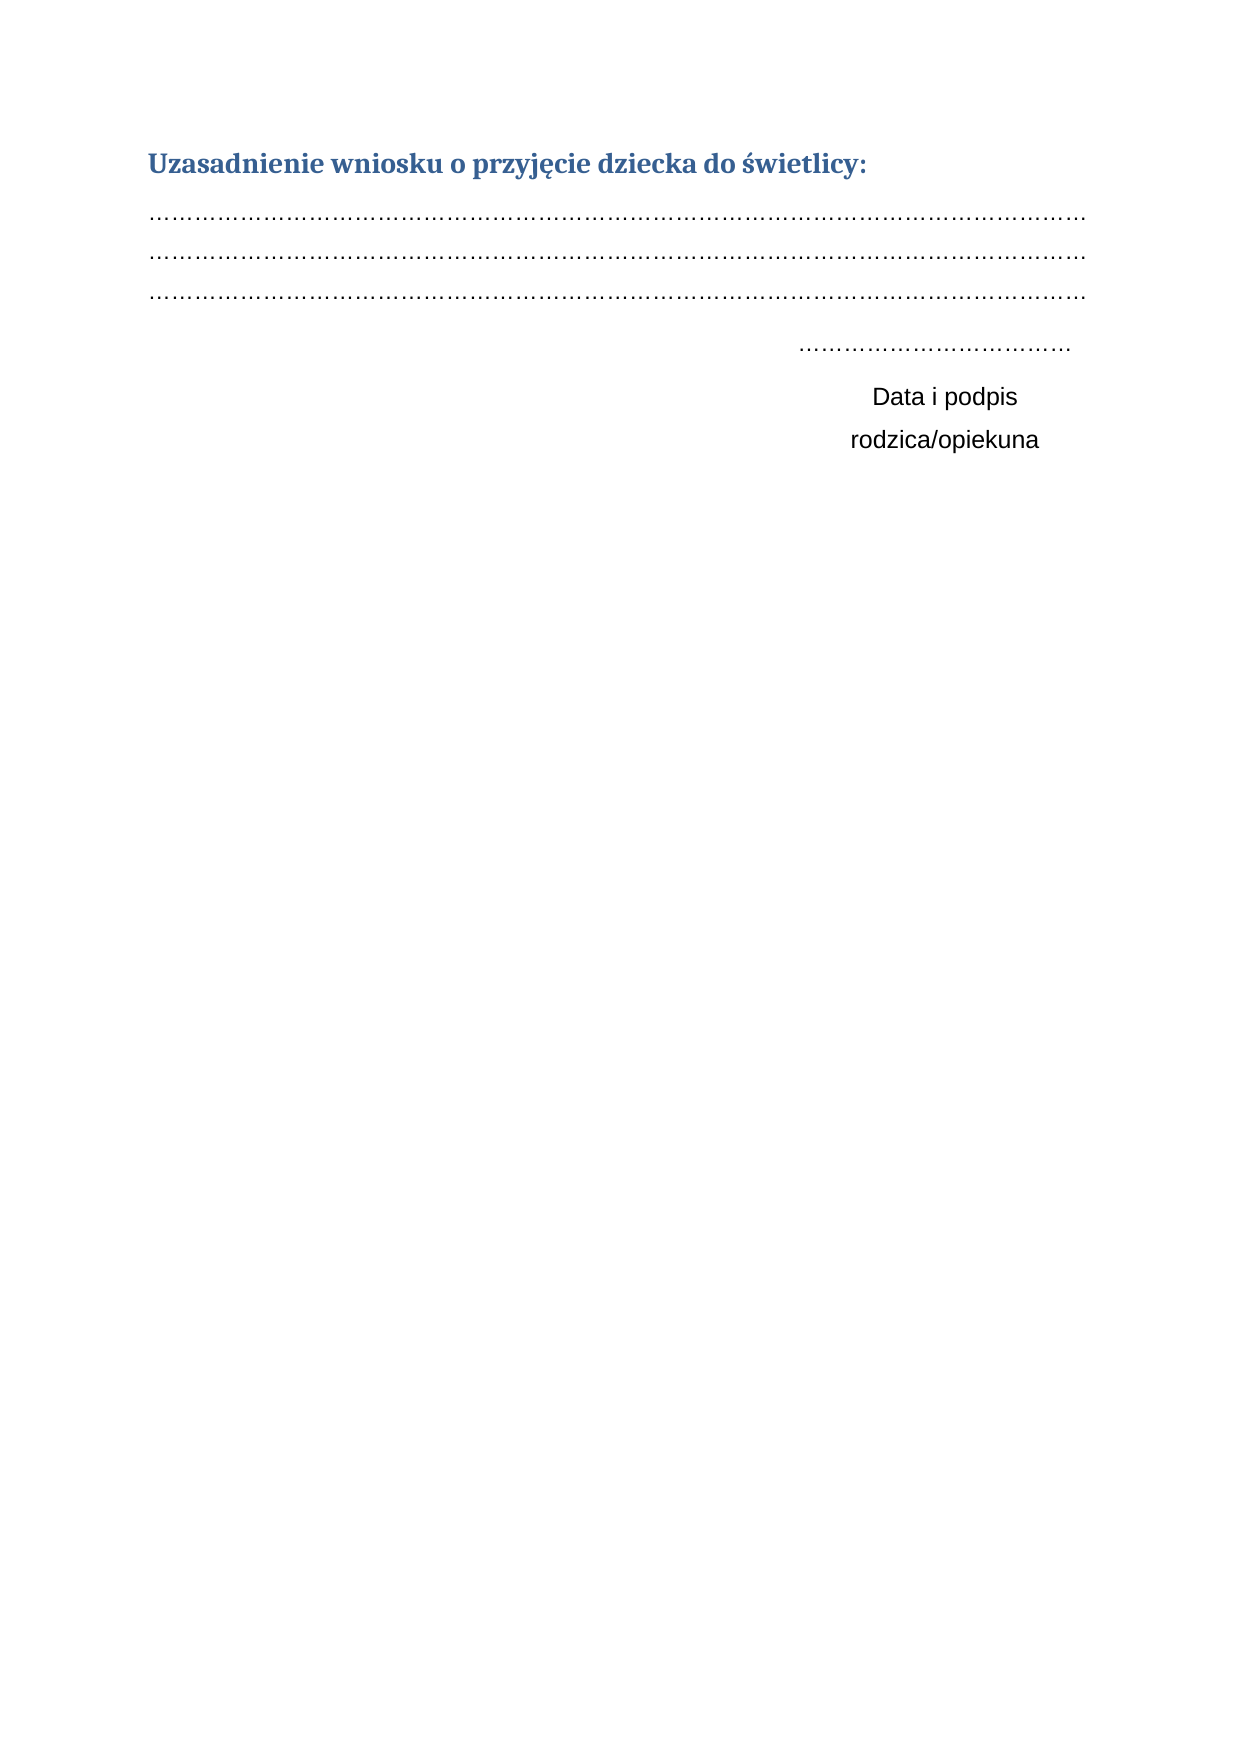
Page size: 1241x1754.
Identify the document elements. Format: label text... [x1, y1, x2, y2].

text …………………………………………………………………………………………………………… …………………………………………………………………………………………………………… …………………………………………………………………………………………………………… [148, 199, 1093, 304]
subtitle Uzasadnienie wniosku o przyjęcie dziecka do świetlicy: [148, 148, 1093, 181]
text ……………………………… [797, 329, 1093, 356]
text Data i podpis rodzica/opiekuna [797, 382, 1093, 453]
